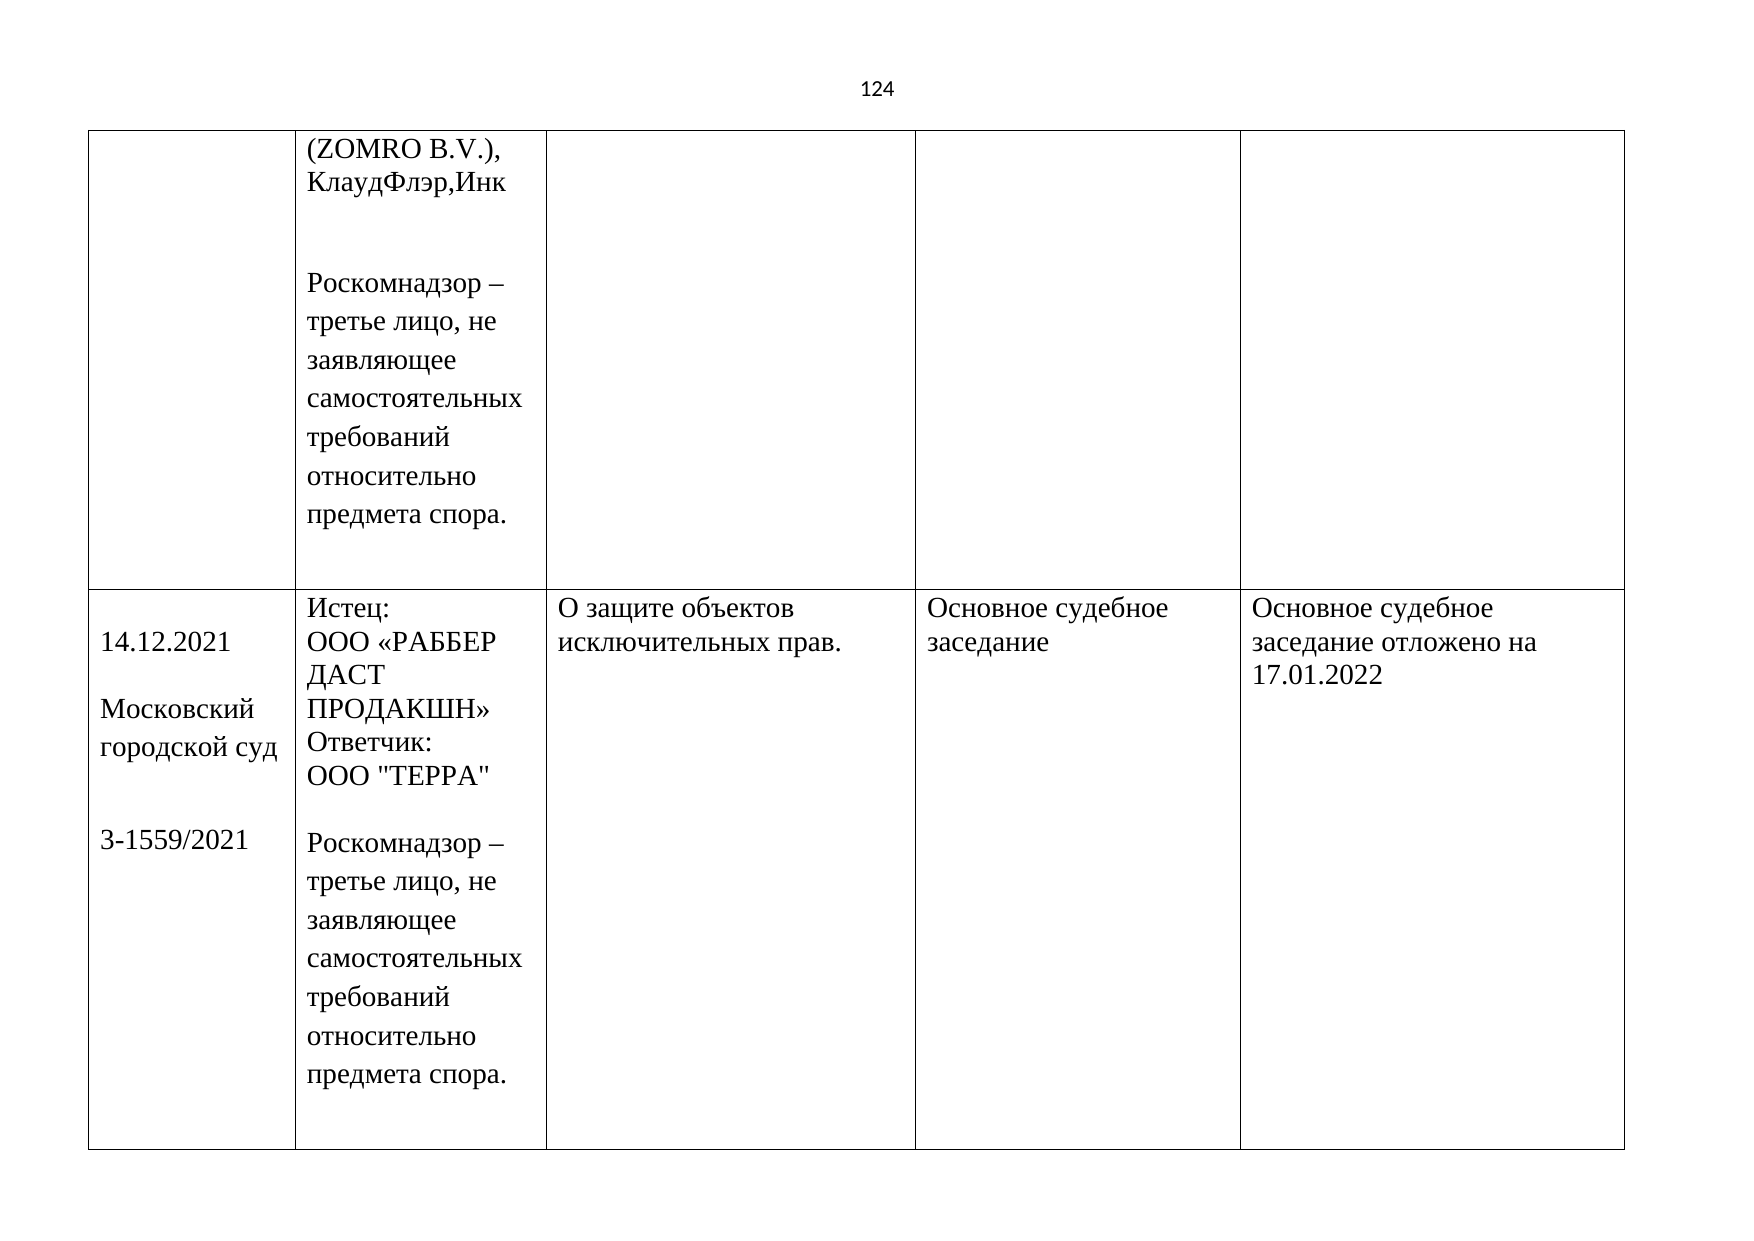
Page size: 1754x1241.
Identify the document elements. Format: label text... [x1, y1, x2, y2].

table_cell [916, 131, 1240, 589]
table_cell 14.12.2021 Московский городской суд 3-1559/2021 [89, 590, 295, 1149]
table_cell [547, 590, 915, 1149]
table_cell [89, 131, 295, 589]
table_cell Основное судебное заседание отложено на 17.01.2022 [1241, 590, 1624, 1149]
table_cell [296, 131, 546, 589]
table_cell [1241, 131, 1624, 589]
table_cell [916, 590, 1240, 1149]
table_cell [547, 131, 915, 589]
table_cell Истец: ООО «РАББЕР ДАСТ ПРОДАКШН» Ответчик: ООО "ТЕРРА" Роскомнадзор – третье лицо, не заявляющее самостоятельных требований относительно предмета спора. [296, 590, 546, 1149]
